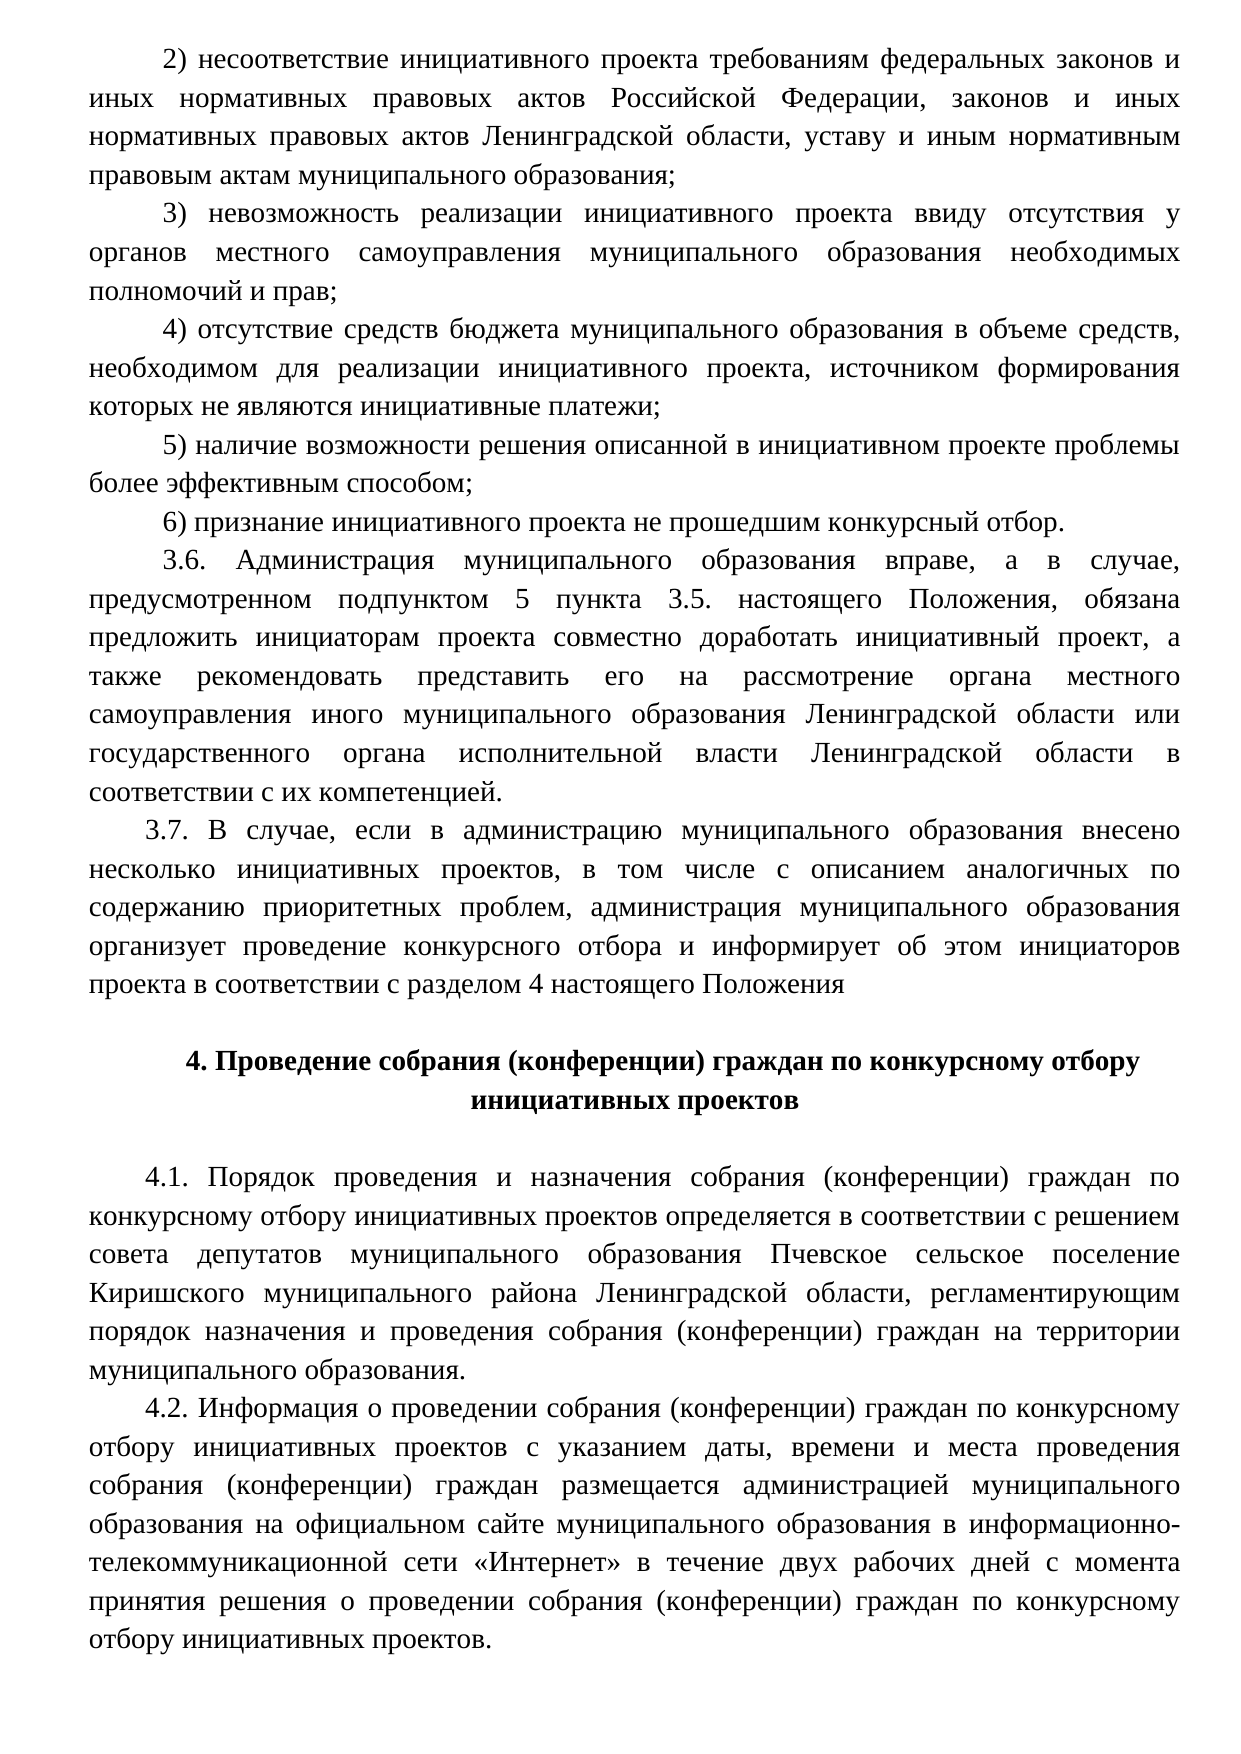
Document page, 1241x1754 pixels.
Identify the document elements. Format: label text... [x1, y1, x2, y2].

text 3.6. Администрация муниципального образования вправе, а в случае, предусмотренном подпунктом 5 пункта 3.5. настоящего Положения, обязана предложить инициаторам проекта совместно доработать инициативный проект, а также рекомендовать представить его на рассмотрение органа местного самоуправления иного муниципального образования Ленинградской области или государственного органа исполнительной власти Ленинградской области в соответствии с их компетенцией. [89, 542, 1181, 807]
text 4. Проведение собрания (конференции) граждан по конкурсному отбору инициативных проектов [89, 1043, 1181, 1116]
text 3) невозможность реализации инициативного проекта ввиду отсутствия у органов местного самоуправления муниципального образования необходимых полномочий и прав; [89, 196, 1181, 306]
text 3.7. В случае, если в администрацию муниципального образования внесено несколько инициативных проектов, в том числе с описанием аналогичных по содержанию приоритетных проблем, администрация муниципального образования организует проведение конкурсного отбора и информирует об этом инициаторов проекта в соответствии с разделом 4 настоящего Положения [89, 812, 1181, 1000]
text 2) несоответствие инициативного проекта требованиям федеральных законов и иных нормативных правовых актов Российской Федерации, законов и иных нормативных правовых актов Ленинградской области, уставу и иным нормативным правовым актам муниципального образования; [89, 41, 1181, 191]
text 5) наличие возможности решения описанной в инициативном проекте проблемы более эффективным способом; [89, 427, 1181, 499]
text 6) признание инициативного проекта не прошедшим конкурсный отбор. [89, 504, 1181, 537]
text 4.1. Порядок проведения и назначения собрания (конференции) граждан по конкурсному отбору инициативных проектов определяется в соответствии с решением совета депутатов муниципального образования Пчевское сельское поселение Киришского муниципального района Ленинградской области, регламентирующим порядок назначения и проведения собрания (конференции) граждан на территории муниципального образования. [89, 1159, 1181, 1385]
text 4) отсутствие средств бюджета муниципального образования в объеме средств, необходимом для реализации инициативного проекта, источником формирования которых не являются инициативные платежи; [89, 311, 1181, 422]
text 4.2. Информация о проведении собрания (конференции) граждан по конкурсному отбору инициативных проектов с указанием даты, времени и места проведения собрания (конференции) граждан размещается администрацией муниципального образования на официальном сайте муниципального образования в информационно-телекоммуникационной сети «Интернет» в течение двух рабочих дней с момента принятия решения о проведении собрания (конференции) граждан по конкурсному отбору инициативных проектов. [89, 1390, 1181, 1655]
